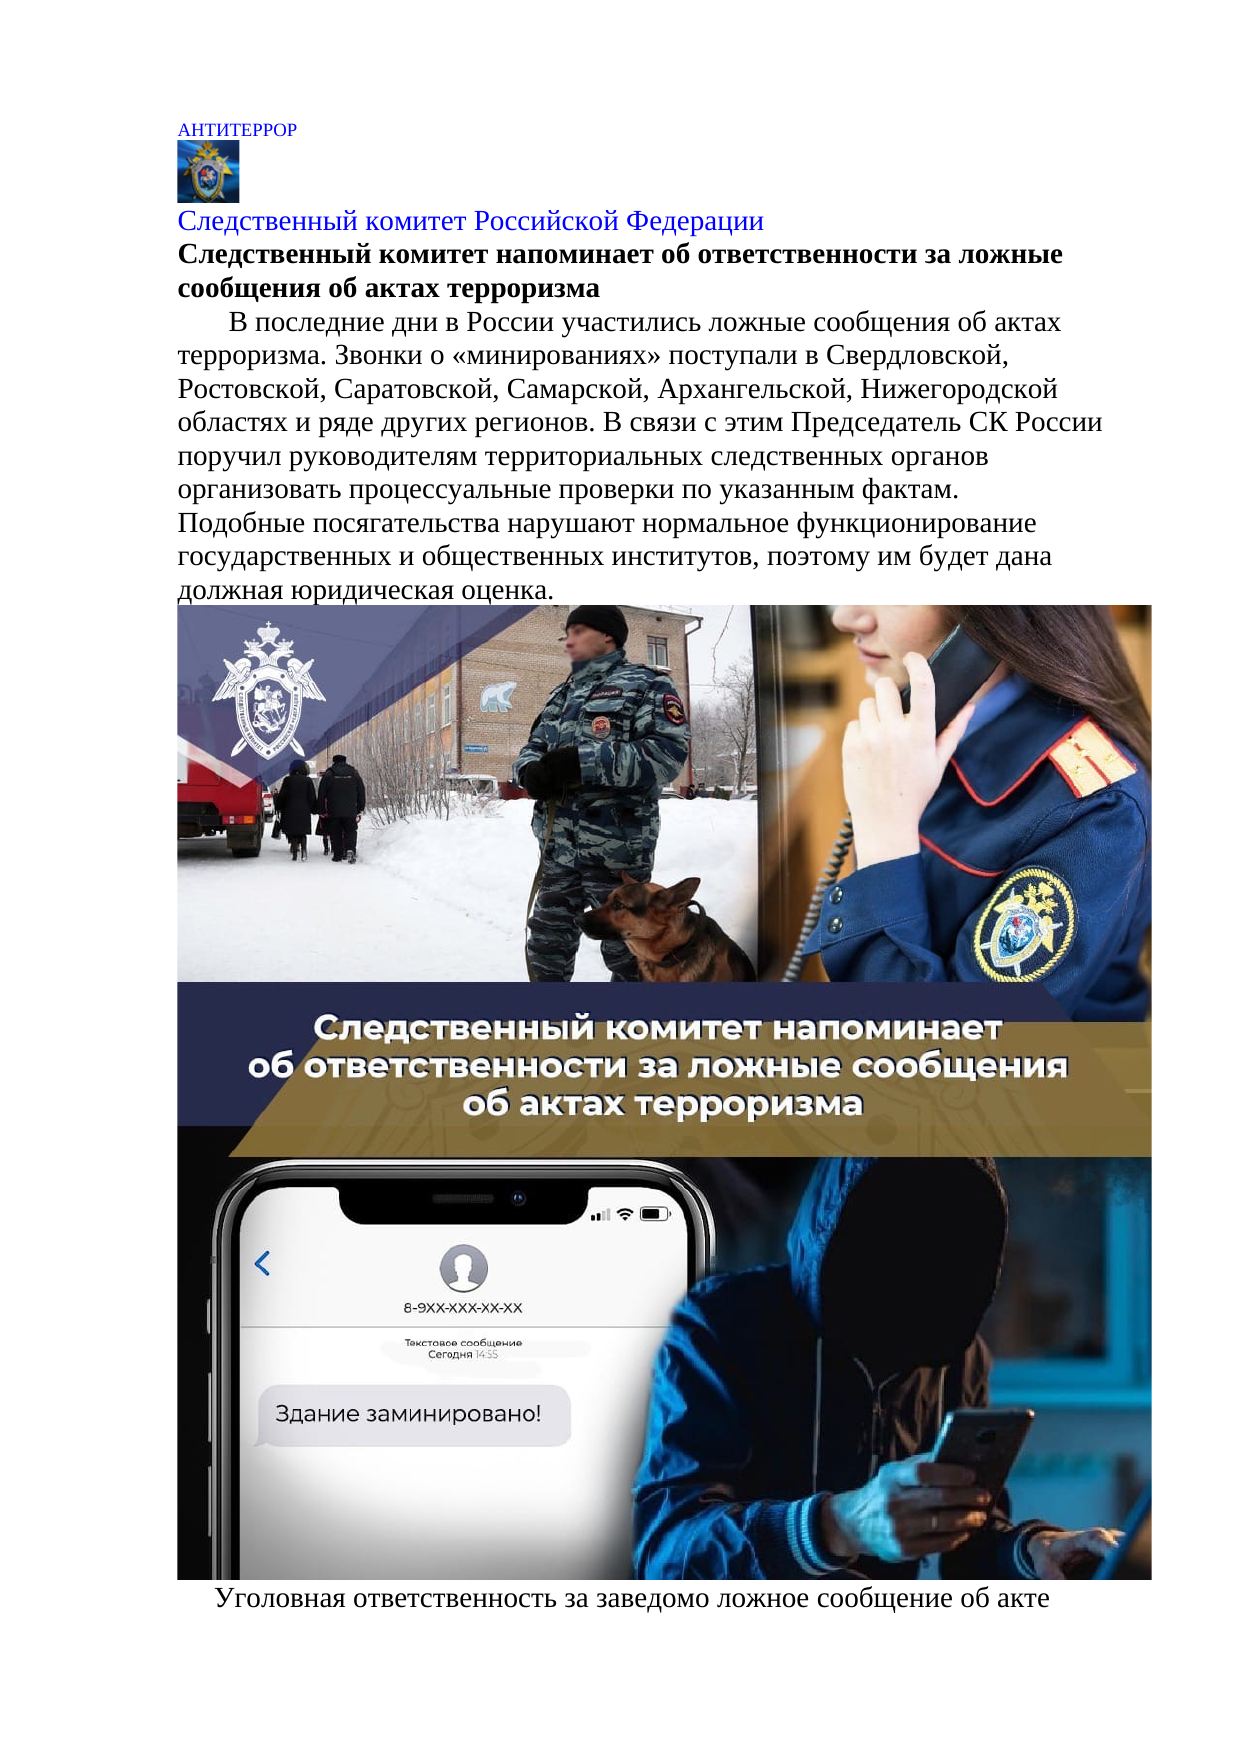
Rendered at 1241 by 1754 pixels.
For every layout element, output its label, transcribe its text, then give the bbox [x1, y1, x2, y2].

picture [177, 605, 1152, 1580]
text АНТИТЕРРОР [177, 118, 1152, 141]
text Следственный комитет Российской Федерации [177, 203, 1152, 237]
picture [177, 140, 240, 203]
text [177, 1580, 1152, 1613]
